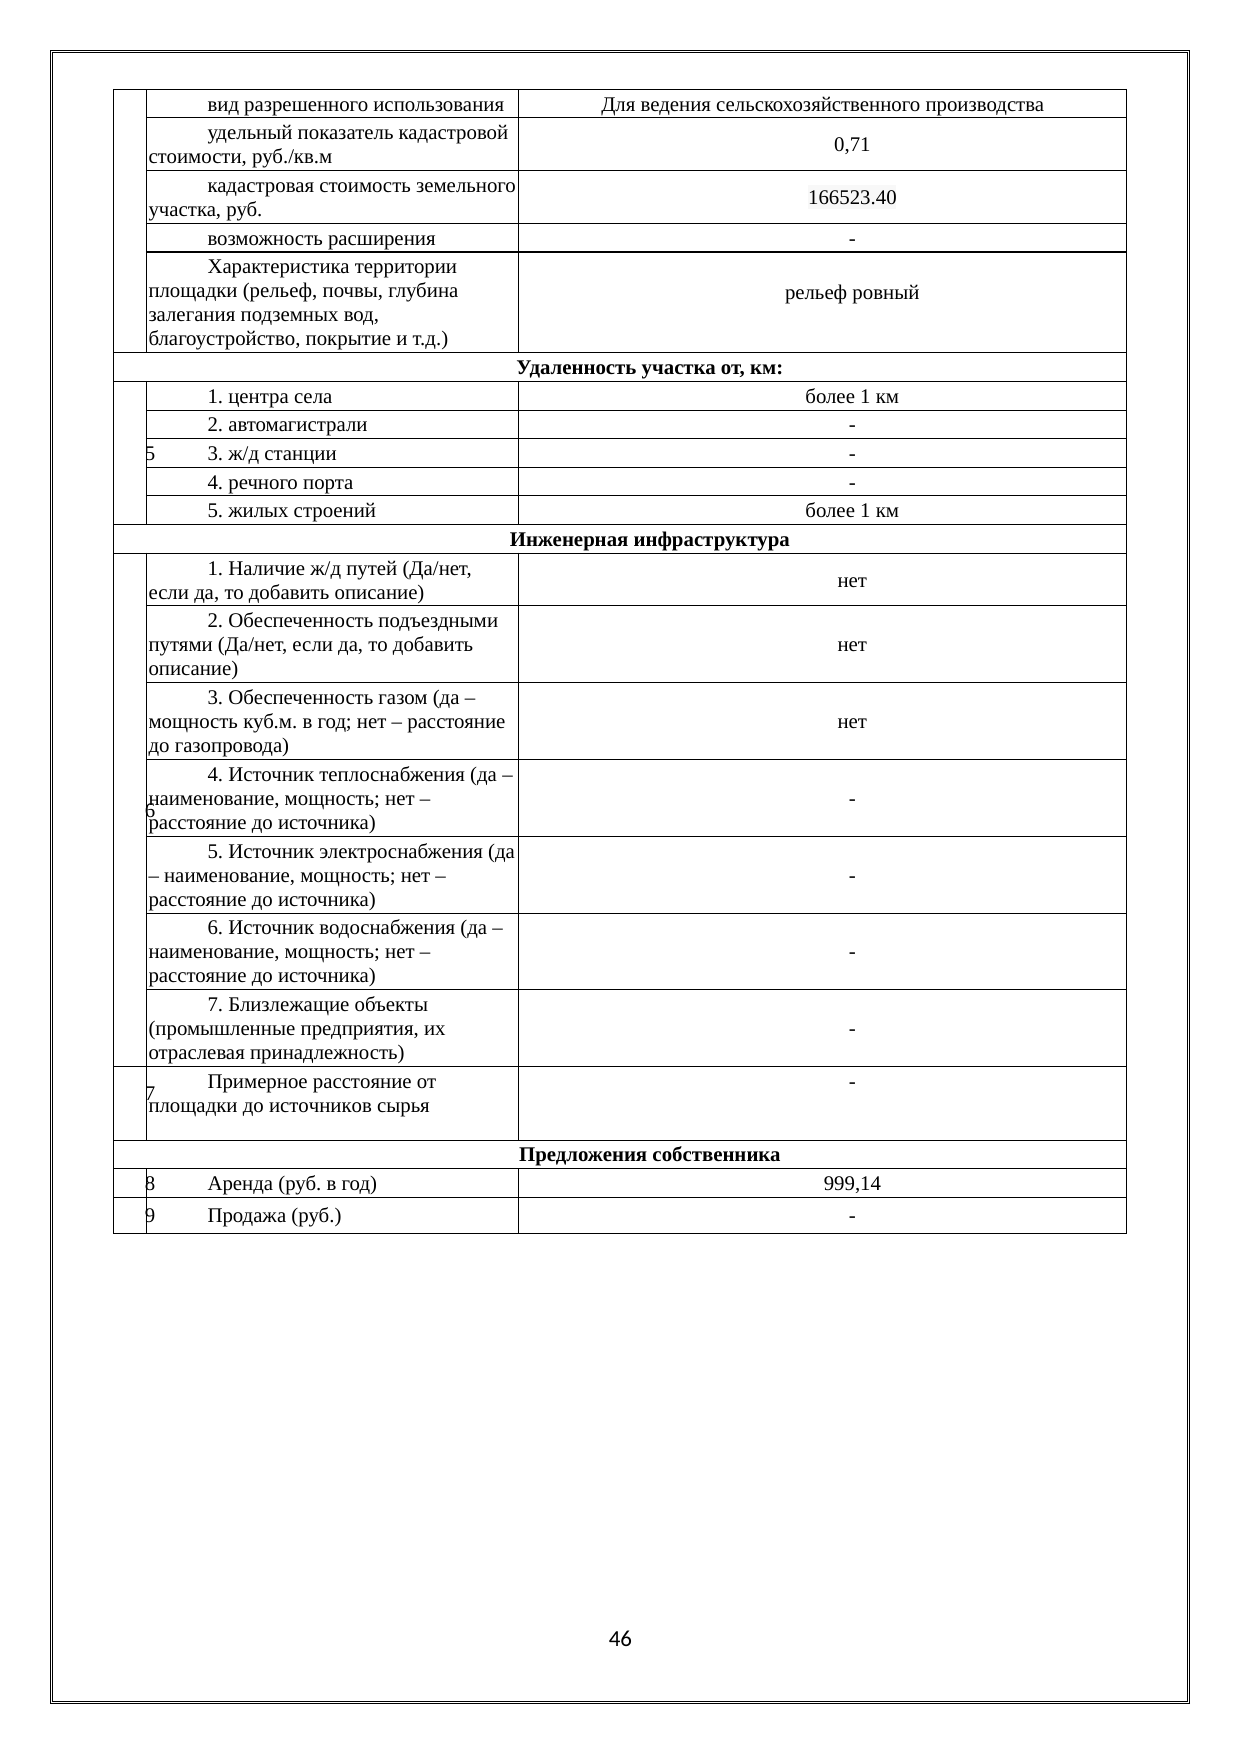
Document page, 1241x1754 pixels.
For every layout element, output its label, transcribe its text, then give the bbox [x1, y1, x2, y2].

table_cell - [519, 411, 1126, 438]
table_cell 8 [114, 1169, 146, 1197]
table_cell Инженерная инфраструктура [114, 525, 1126, 553]
table_cell нет [519, 606, 1126, 682]
table_cell 5. Источник электроснабжения (да – наименование, мощность; нет – расстояние до источника) [147, 837, 518, 912]
table_cell 4. Источник теплоснабжения (да – наименование, мощность; нет – расстояние до источника) [147, 760, 518, 836]
table_cell Характеристика территории площадки (рельеф, почвы, глубина залегания подземных вод, благоустройство, покрытие и т.д.) [147, 253, 518, 352]
table_cell более 1 км [519, 496, 1126, 524]
table_cell 3. ж/д станции [147, 439, 518, 467]
table_cell нет [519, 683, 1126, 759]
table_cell 0,71 [519, 118, 1126, 170]
table_cell Предложения собственника [114, 1141, 1126, 1168]
table_cell - [519, 914, 1126, 989]
table_cell Продажа (руб.) [147, 1198, 518, 1233]
table_cell 3. Обеспеченность газом (да – мощность куб.м. в год; нет – расстояние до газопровода) [147, 683, 518, 759]
table_cell более 1 км [519, 382, 1126, 409]
table_cell - [519, 439, 1126, 467]
table_cell кадастровая стоимость земельного участка, руб. [147, 171, 518, 223]
table_cell - [519, 468, 1126, 495]
table_cell - [519, 1198, 1126, 1233]
table_cell - [519, 1067, 1126, 1139]
table_cell - [519, 990, 1126, 1066]
table_cell вид разрешенного использования [147, 90, 518, 117]
table_cell 2. Обеспеченность подъездными путями (Да/нет, если да, то добавить описание) [147, 606, 518, 682]
table_cell 9 [114, 1198, 146, 1233]
table_cell 999,14 [519, 1169, 1126, 1197]
table_cell нет [519, 554, 1126, 605]
table_cell - [519, 224, 1126, 251]
table_cell Удаленность участка от, км: [114, 353, 1126, 381]
table_cell 7. Близлежащие объекты (промышленные предприятия, их отраслевая принадлежность) [147, 990, 518, 1066]
table_cell 6 [114, 554, 146, 1066]
table_cell возможность расширения [147, 224, 518, 251]
table_cell - [519, 837, 1126, 912]
table_cell Аренда (руб. в год) [147, 1169, 518, 1197]
table_cell рельеф ровный [519, 253, 1126, 352]
table_cell 6. Источник водоснабжения (да – наименование, мощность; нет – расстояние до источника) [147, 914, 518, 989]
table_cell 1. Наличие ж/д путей (Да/нет, если да, то добавить описание) [147, 554, 518, 605]
table_cell 4. речного порта [147, 468, 518, 495]
table_cell 2. автомагистрали [147, 411, 518, 438]
table_cell Для ведения сельскохозяйственного производства [519, 90, 1126, 117]
table_cell - [519, 760, 1126, 836]
table_cell 1. центра села [147, 382, 518, 409]
table_cell 7 [114, 1067, 146, 1139]
table_cell 5 [114, 382, 146, 524]
table_cell 5. жилых строений [147, 496, 518, 524]
table_cell удельный показатель кадастровой стоимости, руб./кв.м [147, 118, 518, 170]
table_cell Примерное расстояние от площадки до источников сырья [147, 1067, 518, 1139]
table_cell 166523.40 [519, 171, 1126, 223]
